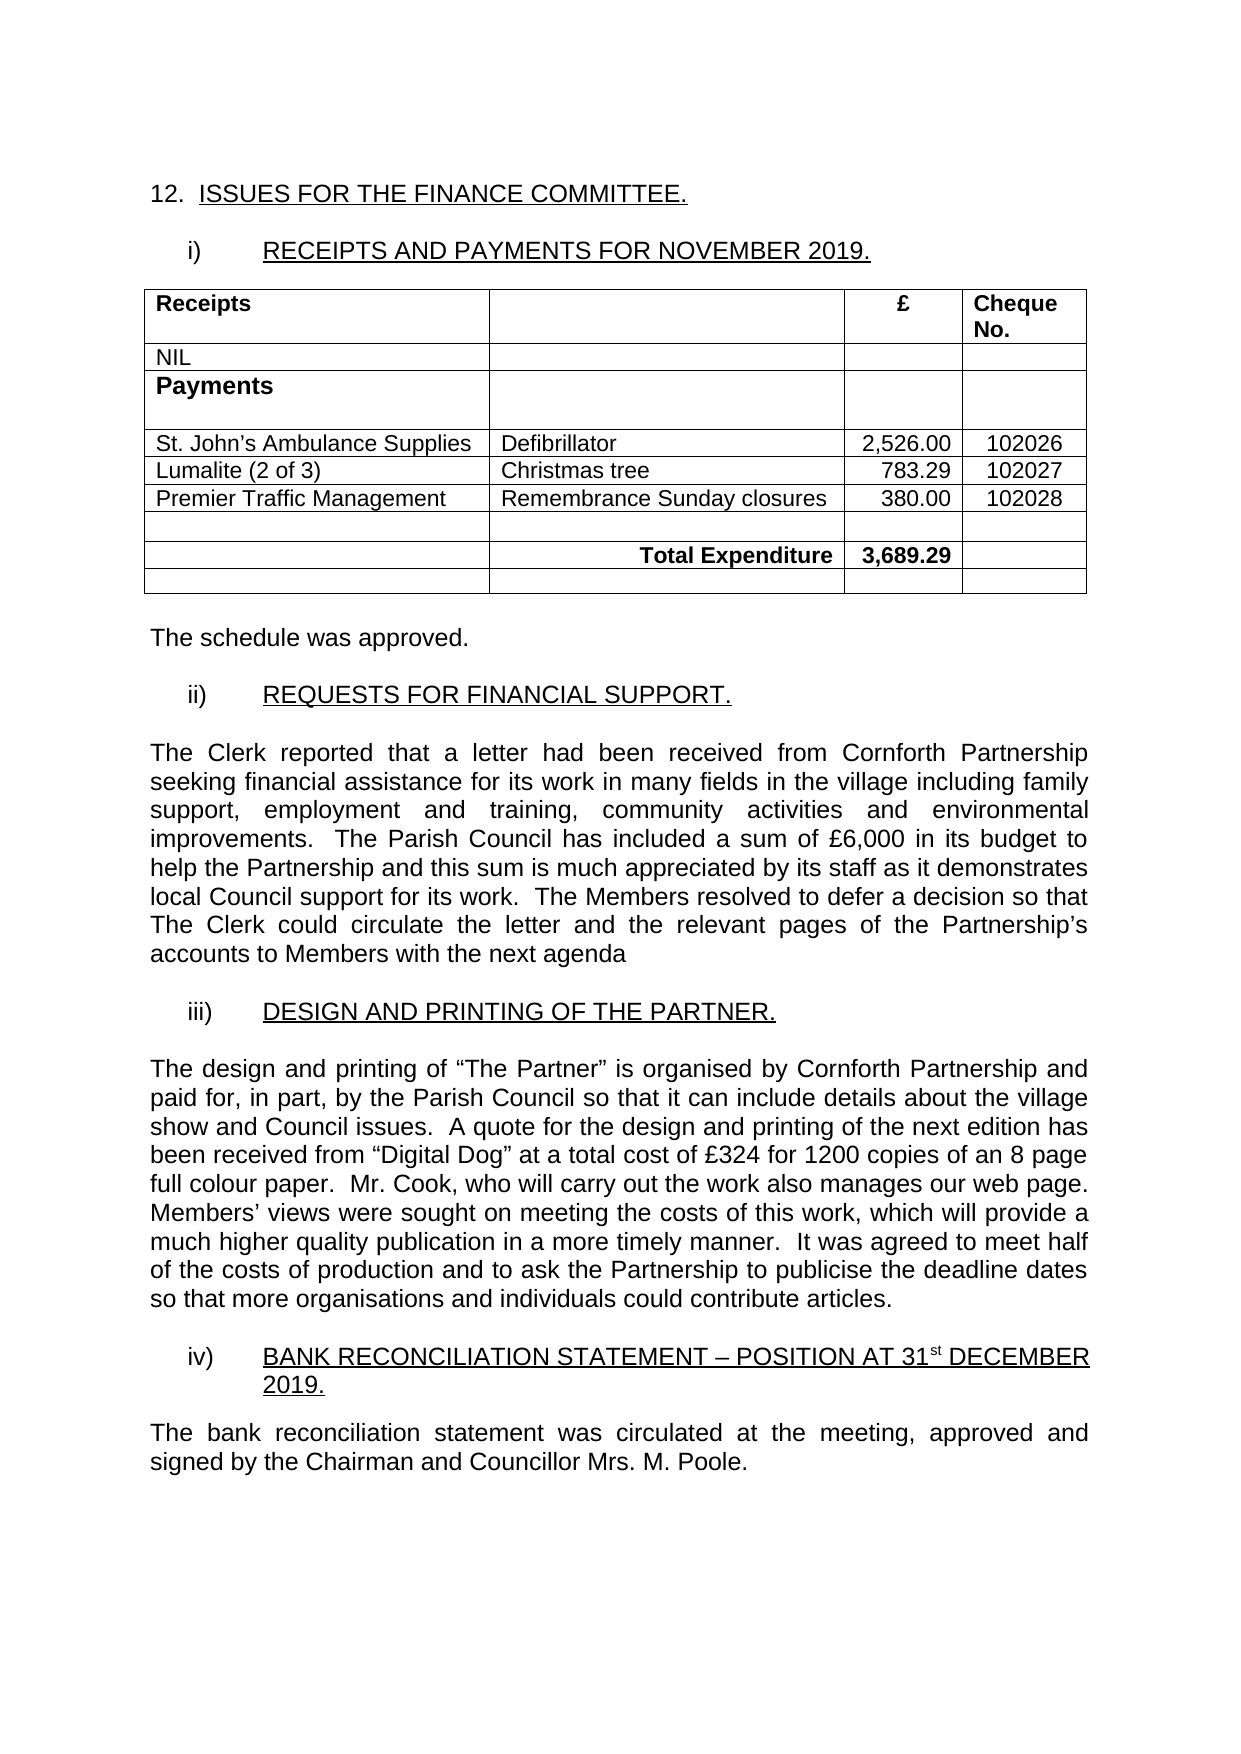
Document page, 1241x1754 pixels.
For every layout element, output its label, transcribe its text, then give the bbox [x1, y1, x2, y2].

text The Clerk reported that a letter had been received from Cornforth Partnership seeking financial assistance for its work in many fields in the village including family support, employment and training, community activities and environmental improvements. The Parish Council has included a sum of £6,000 in its budget to help the Partnership and this sum is much appreciated by its staff as it demonstrates local Council support for its work. The Members resolved to defer a decision so that The Clerk could circulate the letter and the relevant pages of the Partnership’s accounts to Members with the next agenda [150, 738, 1090, 968]
table_header Receipts [145, 290, 489, 343]
list DESIGN AND PRINTING OF THE PARTNER. [187, 997, 1090, 1025]
table_header [490, 290, 844, 343]
table_cell 2,526.00 [845, 430, 962, 456]
table_cell [963, 344, 1086, 370]
table_cell [490, 569, 844, 593]
table_cell [490, 371, 844, 429]
table_cell 102028 [963, 485, 1086, 511]
table_cell [145, 542, 489, 568]
table_cell Remembrance Sunday closures [490, 485, 844, 511]
table_cell [963, 512, 1086, 541]
table_cell Lumalite (2 of 3) [145, 457, 489, 483]
table_cell Payments [145, 371, 489, 429]
table_cell Christmas tree [490, 457, 844, 483]
table_cell 102027 [963, 457, 1086, 483]
list RECEIPTS AND PAYMENTS FOR NOVEMBER 2019. [187, 236, 1090, 265]
text 12. ISSUES FOR THE FINANCE COMMITTEE. [150, 179, 1090, 207]
text The schedule was approved. [150, 623, 1090, 652]
table_cell 380.00 [845, 485, 962, 511]
text The bank reconciliation statement was circulated at the meeting, approved and signed by the Chairman and Councillor Mrs. M. Poole. [150, 1418, 1090, 1476]
table_cell Defibrillator [490, 430, 844, 456]
table_cell [145, 569, 489, 593]
table_cell [845, 512, 962, 541]
list REQUESTS FOR FINANCIAL SUPPORT. [187, 680, 1090, 709]
table_header Cheque No. [963, 290, 1086, 343]
table_cell [845, 569, 962, 593]
table_cell 783.29 [845, 457, 962, 483]
table_cell 3,689.29 [845, 542, 962, 568]
table_cell [963, 542, 1086, 568]
table_cell NIL [145, 344, 489, 370]
table_cell [845, 344, 962, 370]
table_cell [845, 371, 962, 429]
table_cell 102026 [963, 430, 1086, 456]
list BANK RECONCILIATION STATEMENT – POSITION AT 31st DECEMBER 2019. [187, 1342, 1090, 1399]
table_cell [490, 344, 844, 370]
table_cell St. John’s Ambulance Supplies [145, 430, 489, 456]
table_cell Premier Traffic Management [145, 485, 489, 511]
text The design and printing of “The Partner” is organised by Cornforth Partnership and paid for, in part, by the Parish Council so that it can include details about the village show and Council issues. A quote for the design and printing of the next edition has been received from “Digital Dog” at a total cost of £324 for 1200 copies of an 8 page full colour paper. Mr. Cook, who will carry out the work also manages our web page. Members’ views were sought on meeting the costs of this work, which will provide a much higher quality publication in a more timely manner. It was agreed to meet half of the costs of production and to ask the Partnership to publicise the deadline dates so that more organisations and individuals could contribute articles. [150, 1054, 1090, 1313]
table_cell [145, 512, 489, 541]
table_cell Total Expenditure [490, 542, 844, 568]
table_header £ [845, 290, 962, 343]
table_cell [963, 569, 1086, 593]
table_cell [490, 512, 844, 541]
table_cell [963, 371, 1086, 429]
